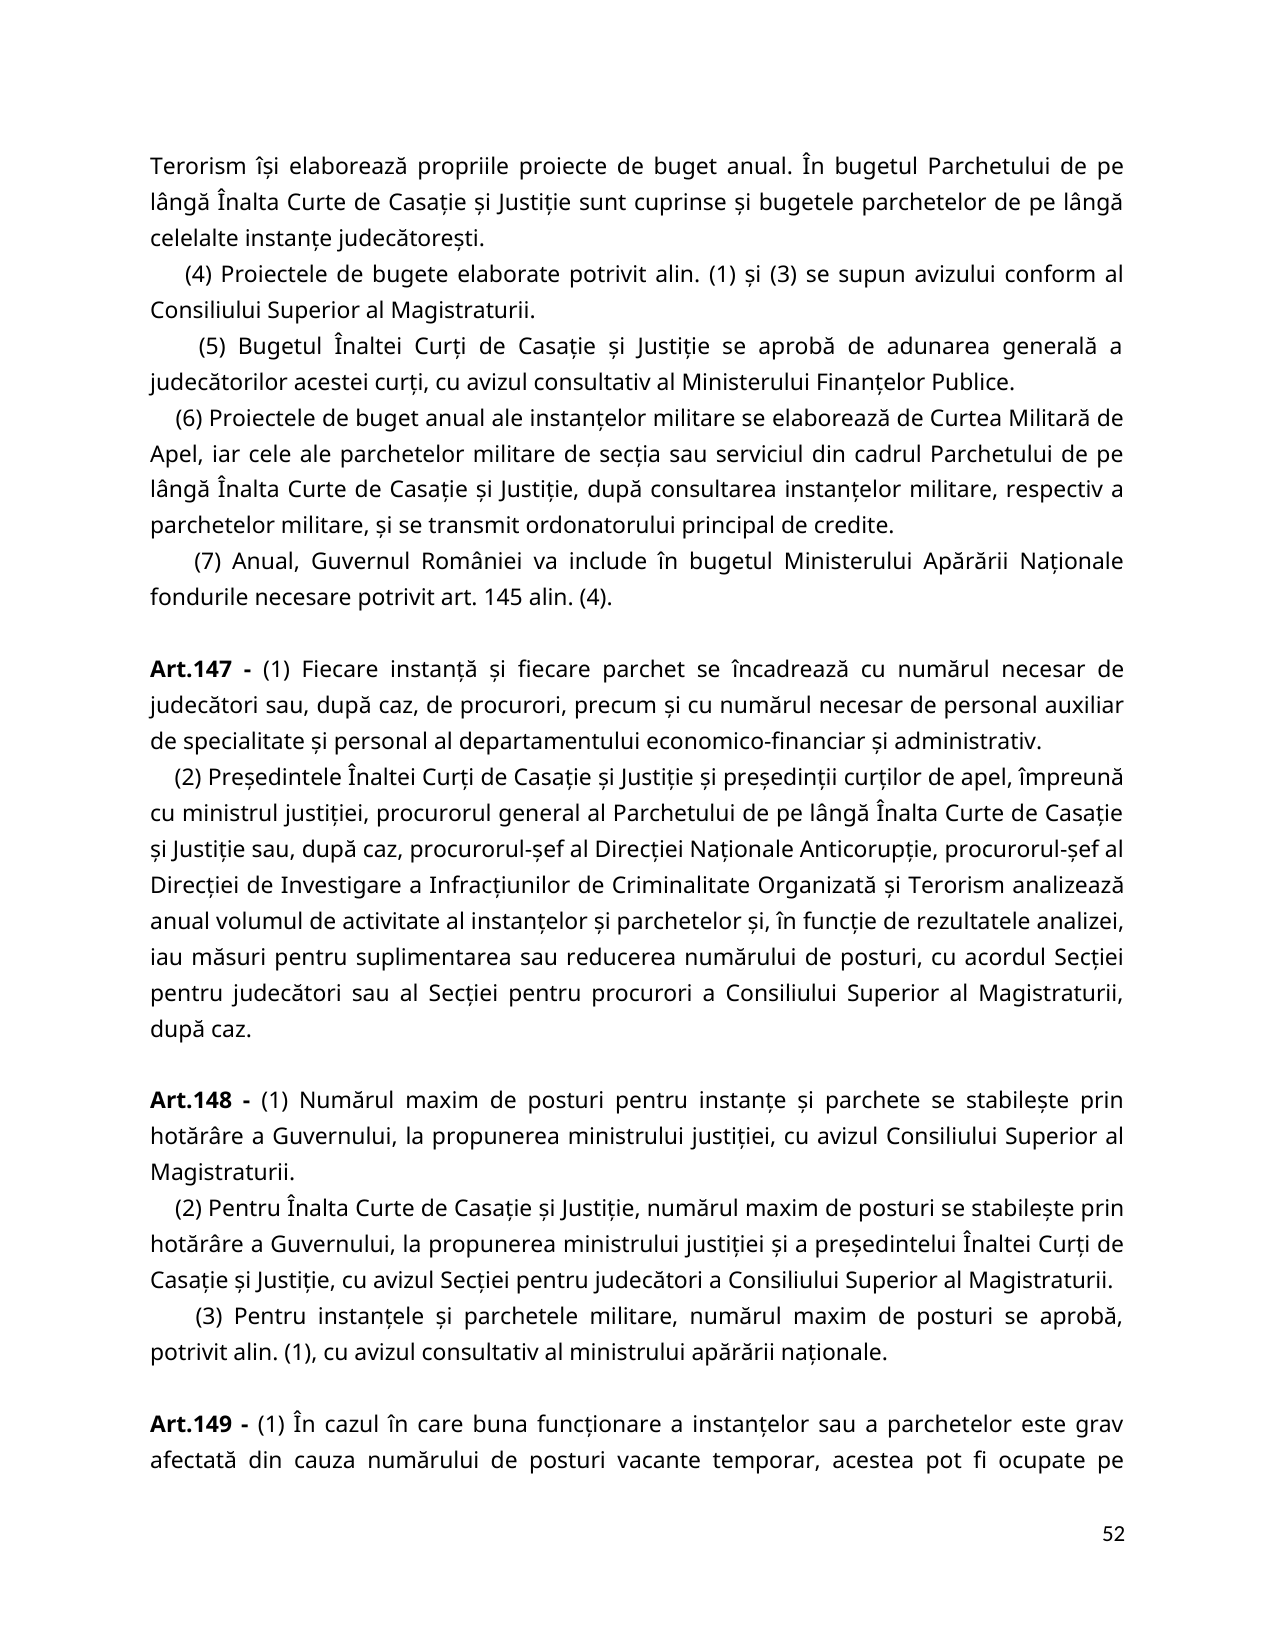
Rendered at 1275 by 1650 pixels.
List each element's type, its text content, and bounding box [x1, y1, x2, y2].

text (3) Pentru instanţele şi parchetele militare, numărul maxim de posturi se aprobă, potrivit alin. (1), cu avizul consultativ al ministrului apărării naţionale. [150, 1300, 1125, 1367]
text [150, 150, 1125, 253]
text (6) Proiectele de buget anual ale instanţelor militare se elaborează de Curtea Militară de Apel, iar cele ale parchetelor militare de secţia sau serviciul din cadrul Parchetului de pe lângă Înalta Curte de Casaţie şi Justiţie, după consultarea instanţelor militare, respectiv a parchetelor militare, şi se transmit ordonatorului principal de credite. [150, 402, 1125, 541]
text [150, 1408, 1125, 1475]
text Art.148 - (1) Numărul maxim de posturi pentru instanţe şi parchete se stabileşte prin hotărâre a Guvernului, la propunerea ministrului justiţiei, cu avizul Consiliului Superior al Magistraturii. [150, 1084, 1125, 1187]
text (5) Bugetul Înaltei Curţi de Casaţie şi Justiţie se aprobă de adunarea generală a judecătorilor acestei curţi, cu avizul consultativ al Ministerului Finanţelor Publice. [150, 330, 1125, 397]
text (7) Anual, Guvernul României va include în bugetul Ministerului Apărării Naţionale fondurile necesare potrivit art. 145 alin. (4). [150, 545, 1125, 612]
text (4) Proiectele de bugete elaborate potrivit alin. (1) şi (3) se supun avizului conform al Consiliului Superior al Magistraturii. [150, 258, 1125, 325]
text (2) Preşedintele Înaltei Curţi de Casaţie şi Justiţie şi preşedinţii curţilor de apel, împreună cu ministrul justiţiei, procurorul general al Parchetului de pe lângă Înalta Curte de Casaţie şi Justiţie sau, după caz, procurorul-şef al Direcţiei Naţionale Anticorupţie, procurorul-şef al Direcţiei de Investigare a Infracţiunilor de Criminalitate Organizată şi Terorism analizează anual volumul de activitate al instanţelor şi parchetelor şi, în funcţie de rezultatele analizei, iau măsuri pentru suplimentarea sau reducerea numărului de posturi, cu acordul Secţiei pentru judecători sau al Secţiei pentru procurori a Consiliului Superior al Magistraturii, după caz. [150, 761, 1125, 1044]
text (2) Pentru Înalta Curte de Casaţie şi Justiţie, numărul maxim de posturi se stabileşte prin hotărâre a Guvernului, la propunerea ministrului justiţiei şi a preşedintelui Înaltei Curţi de Casaţie şi Justiţie, cu avizul Secţiei pentru judecători a Consiliului Superior al Magistraturii. [150, 1192, 1125, 1295]
text Art.147 - (1) Fiecare instanţă şi fiecare parchet se încadrează cu numărul necesar de judecători sau, după caz, de procurori, precum şi cu numărul necesar de personal auxiliar de specialitate şi personal al departamentului economico-financiar şi administrativ. [150, 653, 1125, 756]
